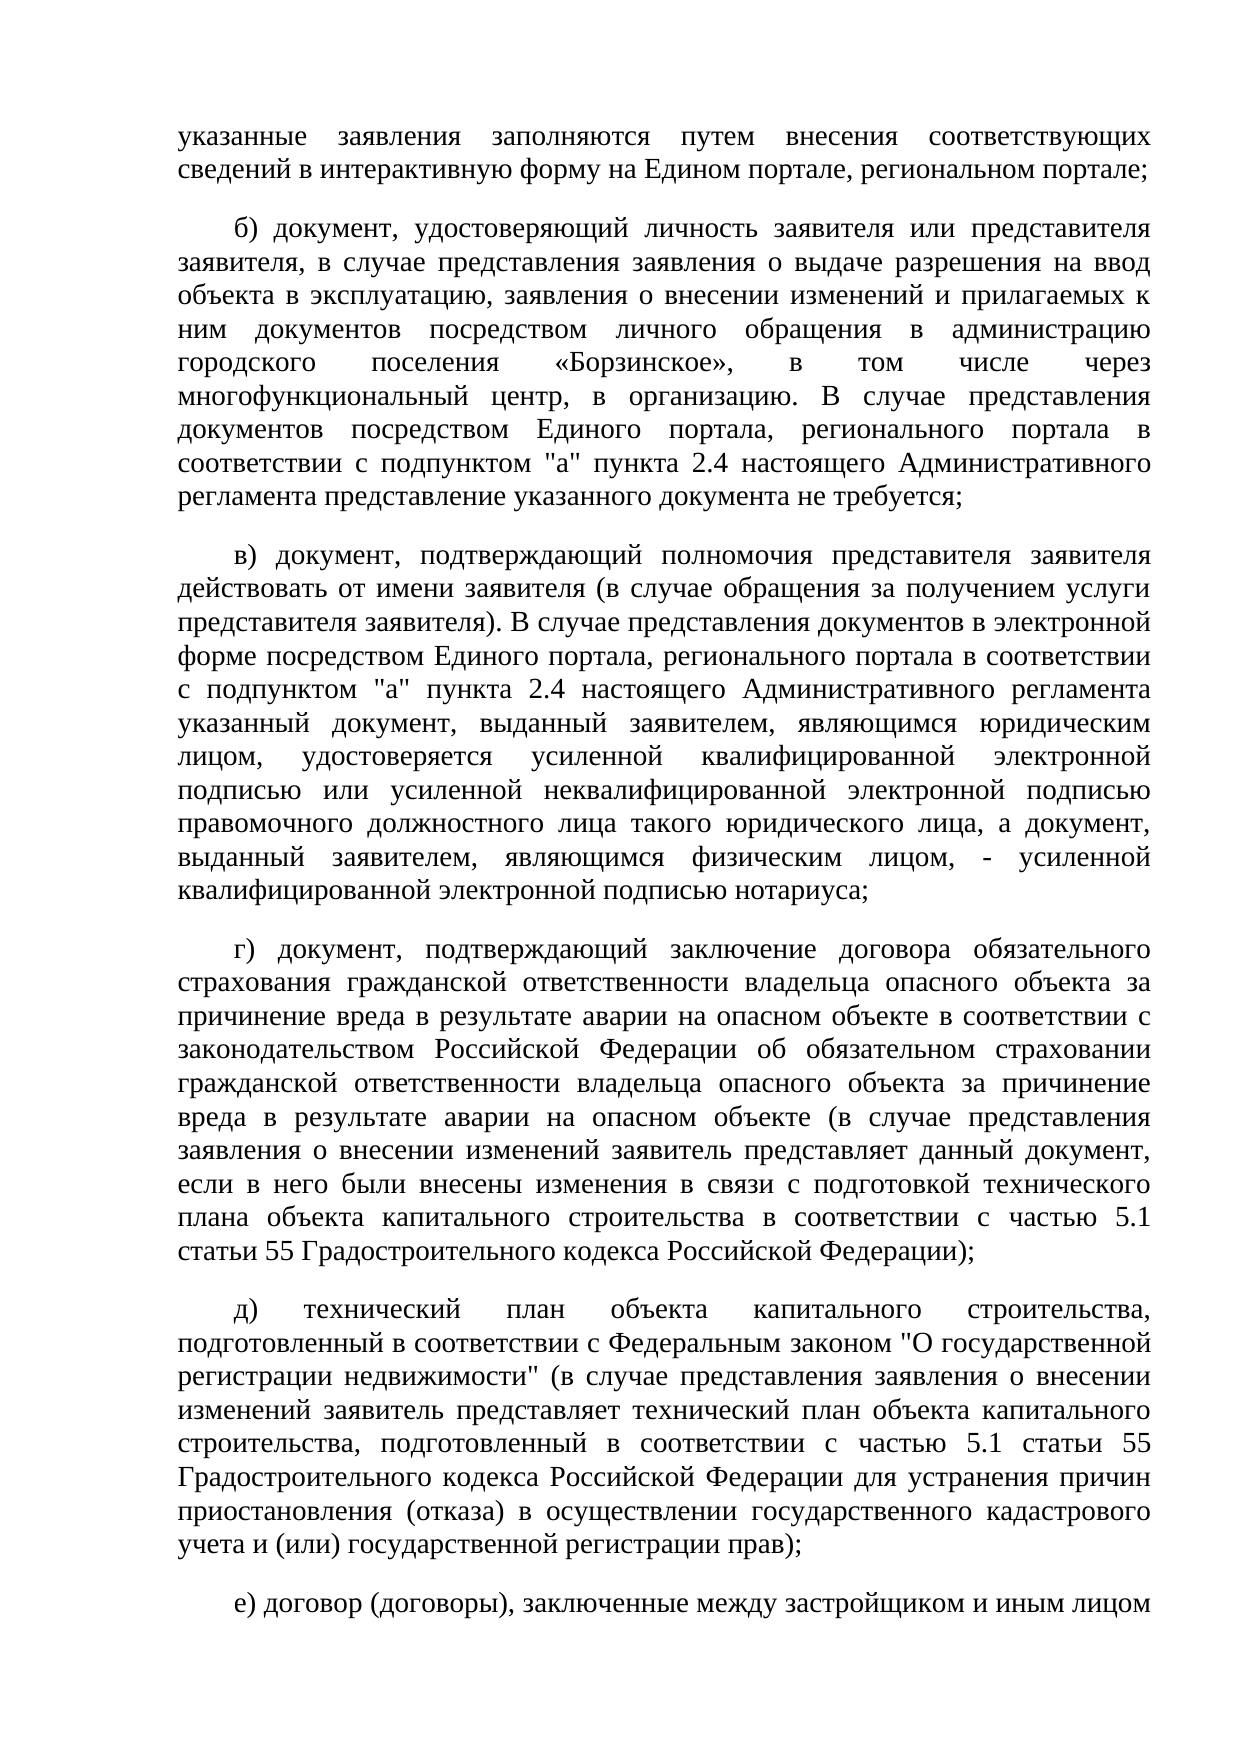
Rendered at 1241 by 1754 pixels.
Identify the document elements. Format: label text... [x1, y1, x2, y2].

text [177, 118, 1152, 185]
text б) документ, удостоверяющий личность заявителя или представителя заявителя, в случае представления заявления о выдаче разрешения на ввод объекта в эксплуатацию, заявления о внесении изменений и прилагаемых к ним документов посредством личного обращения в администрацию городского поселения «Борзинское», в том числе через многофункциональный центр, в организацию. В случае представления документов посредством Единого портала, регионального портала в соответствии с подпунктом "а" пункта 2.4 настоящего Административного регламента представление указанного документа не требуется; [177, 210, 1152, 512]
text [177, 1585, 1152, 1618]
text в) документ, подтверждающий полномочия представителя заявителя действовать от имени заявителя (в случае обращения за получением услуги представителя заявителя). В случае представления документов в электронной форме посредством Единого портала, регионального портала в соответствии с подпунктом "а" пункта 2.4 настоящего Административного регламента указанный документ, выданный заявителем, являющимся юридическим лицом, удостоверяется усиленной квалифицированной электронной подписью или усиленной неквалифицированной электронной подписью правомочного должностного лица такого юридического лица, а документ, выданный заявителем, являющимся физическим лицом, - усиленной квалифицированной электронной подписью нотариуса; [177, 537, 1152, 906]
text г) документ, подтверждающий заключение договора обязательного страхования гражданской ответственности владельца опасного объекта за причинение вреда в результате аварии на опасном объекте в соответствии с законодательством Российской Федерации об обязательном страховании гражданской ответственности владельца опасного объекта за причинение вреда в результате аварии на опасном объекте (в случае представления заявления о внесении изменений заявитель представляет данный документ, если в него были внесены изменения в связи с подготовкой технического плана объекта капитального строительства в соответствии с частью 5.1 статьи 55 Градостроительного кодекса Российской Федерации); [177, 931, 1152, 1266]
text д) технический план объекта капитального строительства, подготовленный в соответствии с Федеральным законом "О государственной регистрации недвижимости" (в случае представления заявления о внесении изменений заявитель представляет технический план объекта капитального строительства, подготовленный в соответствии с частью 5.1 статьи 55 Градостроительного кодекса Российской Федерации для устранения причин приостановления (отказа) в осуществлении государственного кадастрового учета и (или) государственной регистрации прав); [177, 1291, 1152, 1560]
